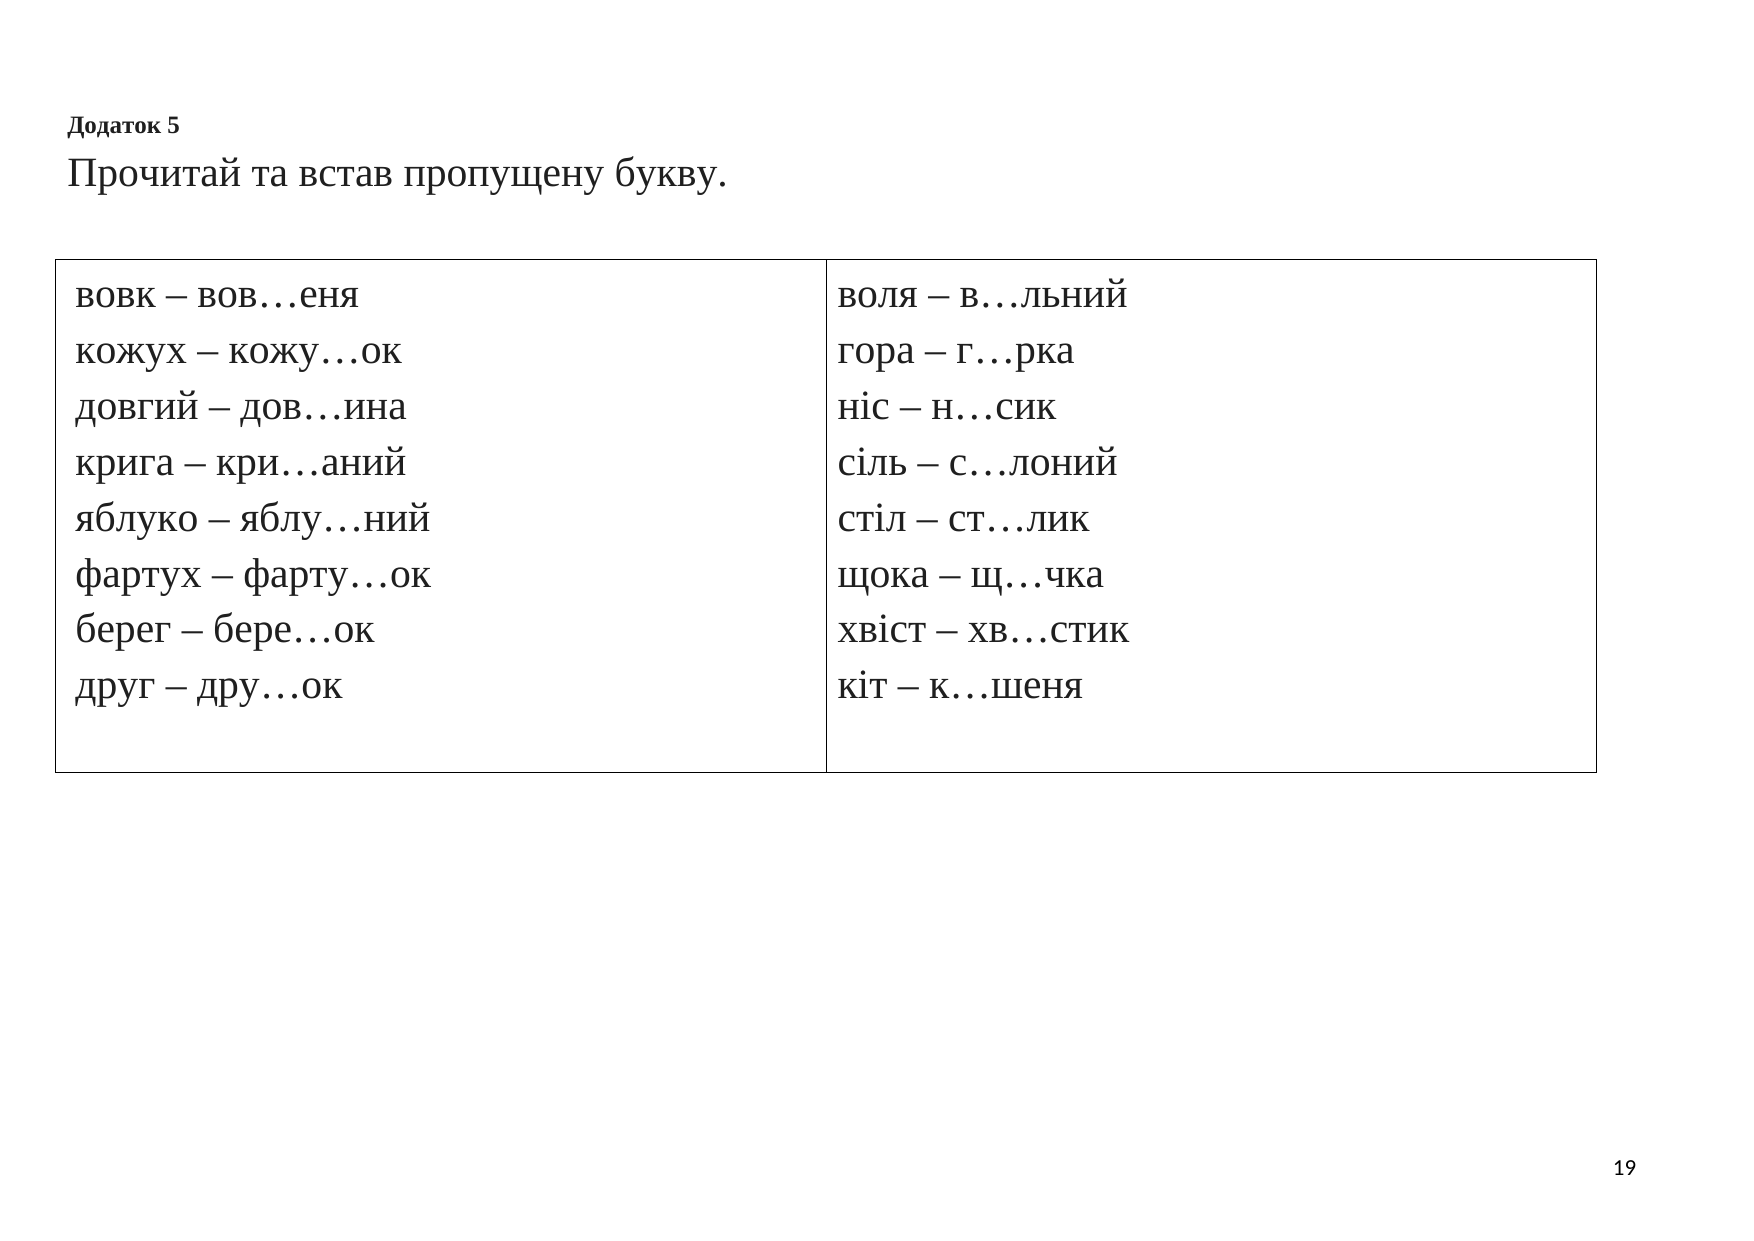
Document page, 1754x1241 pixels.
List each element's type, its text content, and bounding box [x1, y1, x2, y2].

text Додаток 5 [67, 111, 1628, 139]
text Прочитай та встав пропущену букву. [67, 147, 1628, 195]
table_header вовк – вов…еня кожух – кожу…ок довгий – дов…ина крига – кри…аний яблуко – яблу…ний фартух – фарту…ок берег – бере…ок друг – дру…ок [56, 260, 826, 772]
table_header воля – в…льний гора – г…рка ніс – н…сик сіль – с…лоний стіл – ст…лик щока – щ…чка хвіст – хв…стик кіт – к…шеня [827, 260, 1596, 772]
